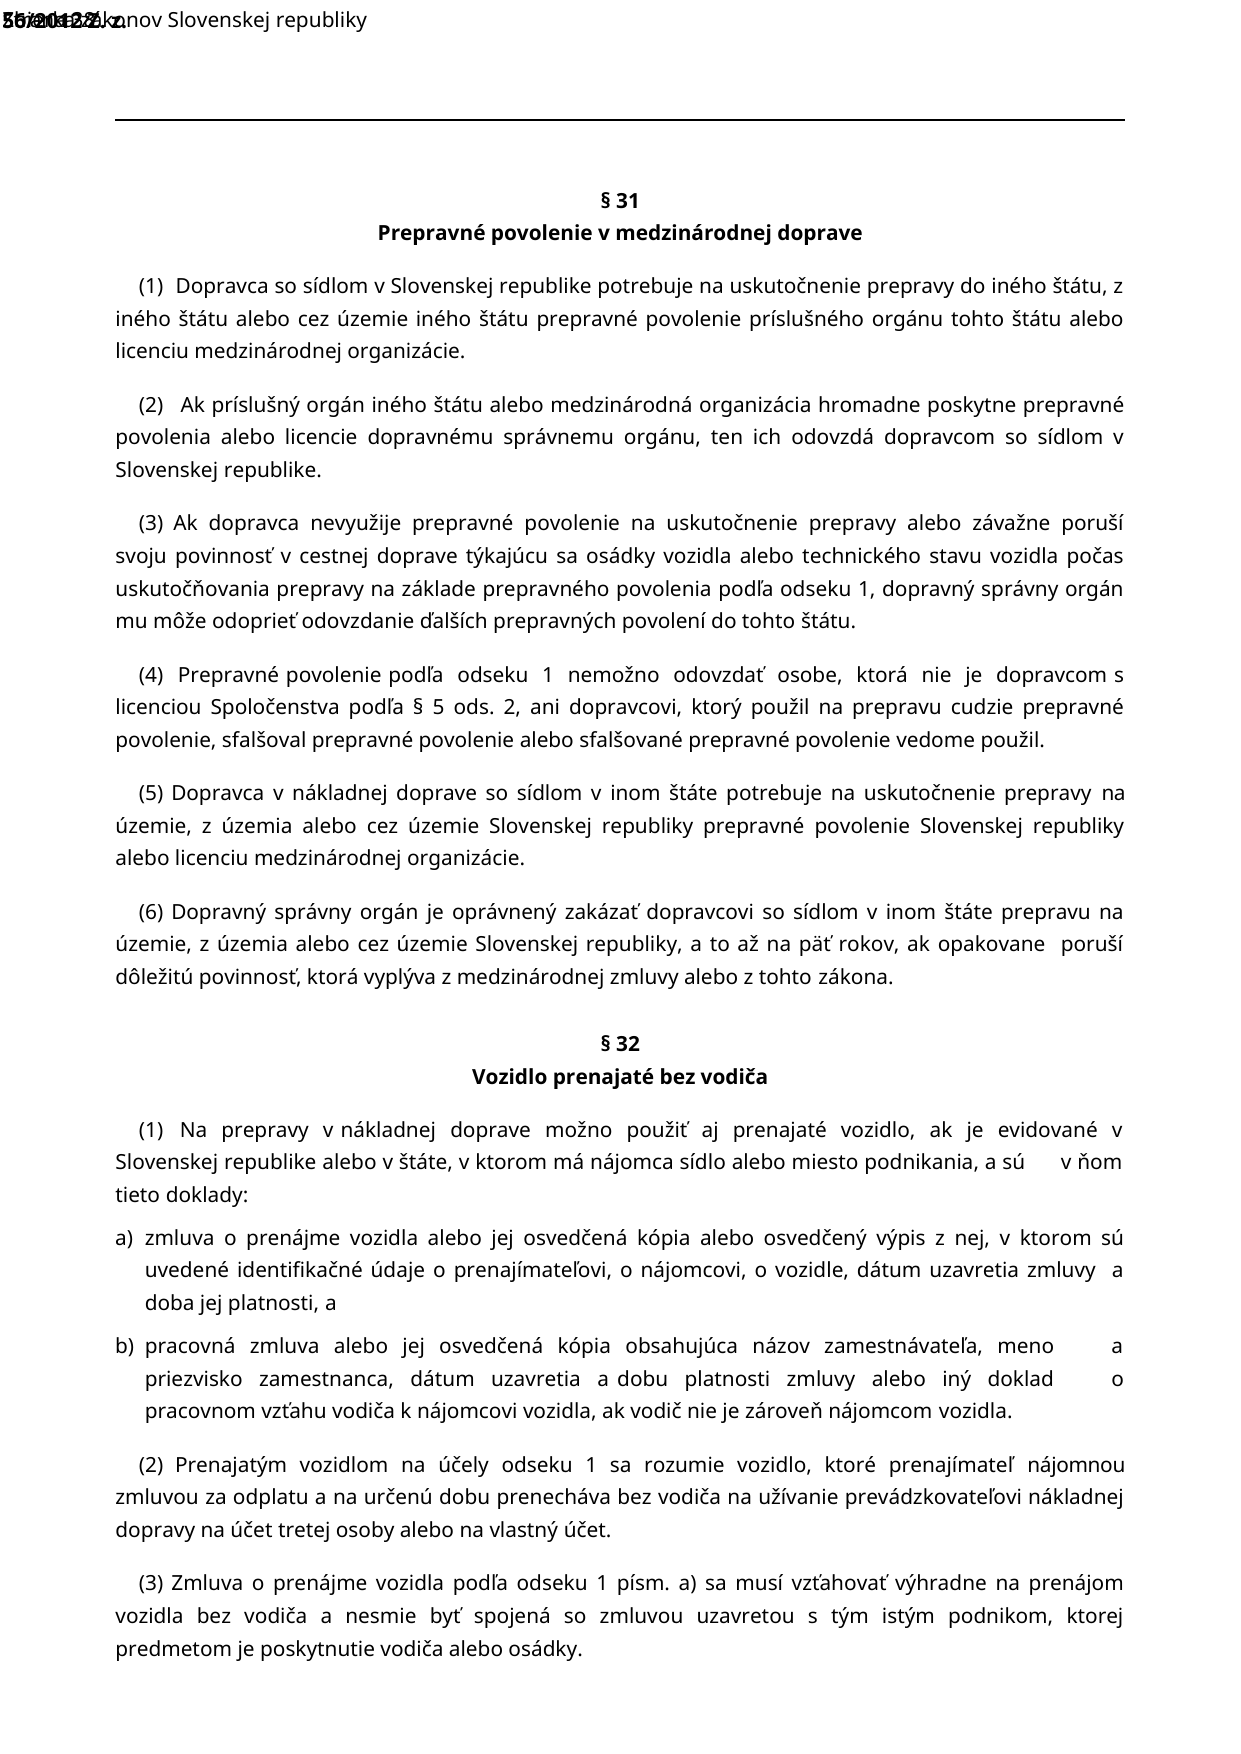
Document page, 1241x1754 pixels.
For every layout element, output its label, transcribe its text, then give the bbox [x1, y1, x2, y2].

list zmluva o prenájme vozidla alebo jej osvedčená kópia alebo osvedčený výpis z nej, v ktorom sú uvedené identifikačné údaje o prenajímateľovi, o nájomcovi, o vozidle, dátum uzavretia zmluvy a doba jej platnosti, a [115, 1223, 1125, 1317]
text Prepravné povolenie v medzinárodnej doprave [115, 218, 1125, 247]
list pracovná zmluva alebo jej osvedčená kópia obsahujúca názov zamestnávateľa, meno a priezvisko zamestnanca, dátum uzavretia a dobu platnosti zmluvy alebo iný doklad o pracovnom vzťahu vodiča k nájomcovi vozidla, ak vodič nie je zároveň nájomcom vozidla. [115, 1331, 1125, 1425]
list Ak príslušný orgán iného štátu alebo medzinárodná organizácia hromadne poskytne prepravné povolenia alebo licencie dopravnému správnemu orgánu, ten ich odovzdá dopravcom so sídlom v Slovenskej republike. [115, 390, 1125, 483]
list Ak dopravca nevyužije prepravné povolenie na uskutočnenie prepravy alebo závažne poruší svoju povinnosť v cestnej doprave týkajúcu sa osádky vozidla alebo technického stavu vozidla počas uskutočňovania prepravy na základe prepravného povolenia podľa odseku 1, dopravný správny orgán mu môže odoprieť odovzdanie ďalších prepravných povolení do tohto štátu. [115, 508, 1125, 635]
list Dopravný správny orgán je oprávnený zakázať dopravcovi so sídlom v inom štáte prepravu na územie, z územia alebo cez územie Slovenskej republiky, a to až na päť rokov, ak opakovane poruší dôležitú povinnosť, ktorá vyplýva z medzinárodnej zmluvy alebo z tohto zákona. [115, 897, 1125, 991]
text § 32 [115, 1029, 1125, 1058]
list Dopravca v nákladnej doprave so sídlom v inom štáte potrebuje na uskutočnenie prepravy na územie, z územia alebo cez územie Slovenskej republiky prepravné povolenie Slovenskej republiky alebo licenciu medzinárodnej organizácie. [115, 778, 1125, 872]
list Na prepravy v nákladnej doprave možno použiť aj prenajaté vozidlo, ak je evidované v Slovenskej republike alebo v štáte, v ktorom má nájomca sídlo alebo miesto podnikania, a sú v ňom tieto doklady: [115, 1115, 1125, 1208]
list Dopravca so sídlom v Slovenskej republike potrebuje na uskutočnenie prepravy do iného štátu, z iného štátu alebo cez územie iného štátu prepravné povolenie príslušného orgánu tohto štátu alebo licenciu medzinárodnej organizácie. [115, 271, 1125, 365]
list Zmluva o prenájme vozidla podľa odseku 1 písm. a) sa musí vzťahovať výhradne na prenájom vozidla bez vodiča a nesmie byť spojená so zmluvou uzavretou s tým istým podnikom, ktorej predmetom je poskytnutie vodiča alebo osádky. [115, 1568, 1125, 1662]
text Vozidlo prenajaté bez vodiča [115, 1062, 1125, 1090]
list Prepravné povolenie podľa odseku 1 nemožno odovzdať osobe, ktorá nie je dopravcom s licenciou Spoločenstva podľa § 5 ods. 2, ani dopravcovi, ktorý použil na prepravu cudzie prepravné povolenie, sfalšoval prepravné povolenie alebo sfalšované prepravné povolenie vedome použil. [115, 660, 1125, 753]
list Prenajatým vozidlom na účely odseku 1 sa rozumie vozidlo, ktoré prenajímateľ nájomnou zmluvou za odplatu a na určenú dobu prenecháva bez vodiča na užívanie prevádzkovateľovi nákladnej dopravy na účet tretej osoby alebo na vlastný účet. [115, 1450, 1125, 1543]
text § 31 [115, 186, 1125, 214]
